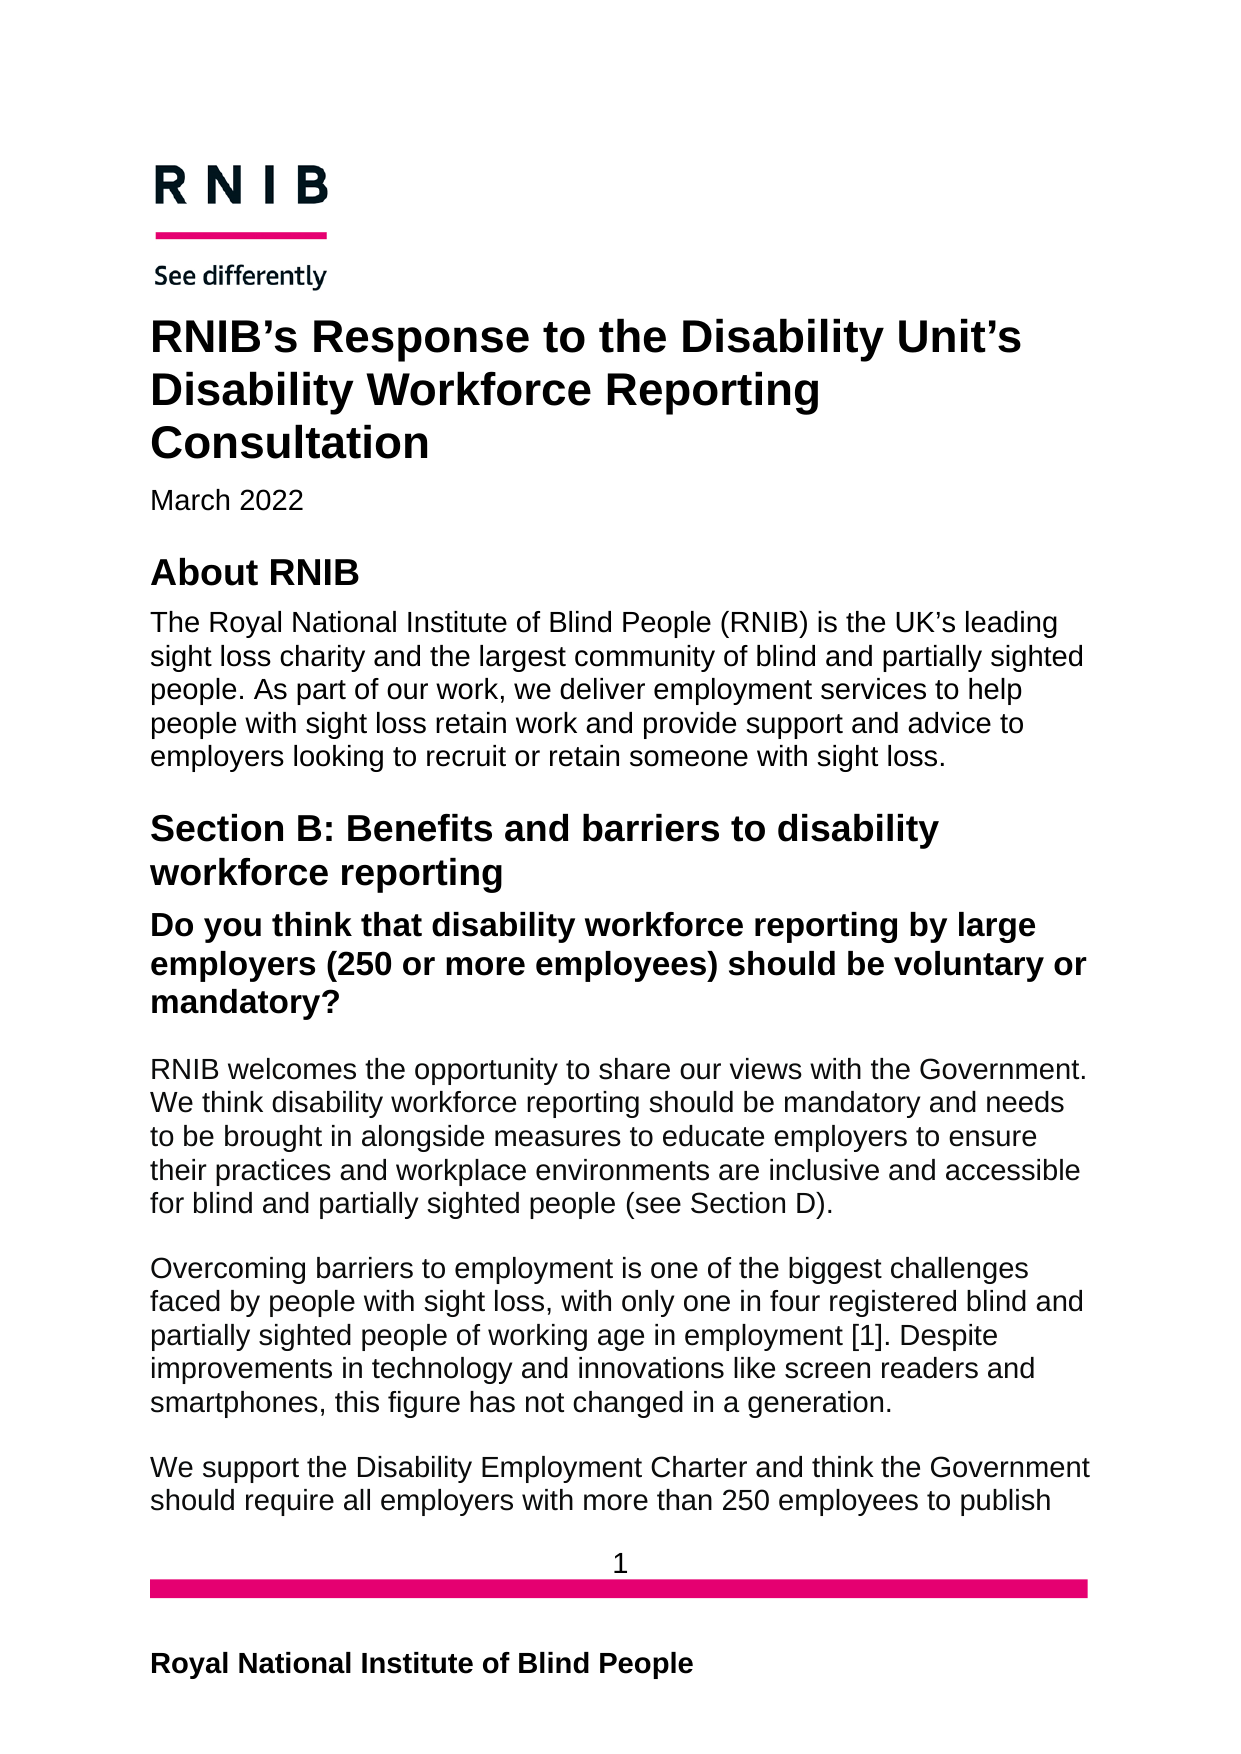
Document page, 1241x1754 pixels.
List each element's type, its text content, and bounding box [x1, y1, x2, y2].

text RNIB welcomes the opportunity to share our views with the Government. We think disability workforce reporting should be mandatory and needs to be brought in alongside measures to educate employers to ensure their practices and workplace environments are inclusive and accessible for blind and partially sighted people (see Section D). [150, 1052, 1090, 1219]
subtitle About RNIB [150, 550, 1090, 593]
subtitle Do you think that disability workforce reporting by large employers (250 or more employees) should be voluntary or mandatory? [150, 905, 1090, 1021]
subtitle RNIB’s Response to the Disability Unit’s Disability Workforce Reporting Consultation [150, 310, 1090, 468]
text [150, 1450, 1090, 1517]
text March 2022 [150, 483, 1090, 516]
text Overcoming barriers to employment is one of the biggest challenges faced by people with sight loss, with only one in four registered blind and partially sighted people of working age in employment [1]. Despite improvements in technology and innovations like screen readers and smartphones, this figure has not changed in a generation. [150, 1251, 1090, 1418]
subtitle Section B: Benefits and barriers to disability workforce reporting [150, 807, 1090, 893]
text The Royal National Institute of Blind People (RNIB) is the UK’s leading sight loss charity and the largest community of blind and partially sighted people. As part of our work, we deliver employment services to help people with sight loss retain work and provide support and advice to employers looking to recruit or retain someone with sight loss. [150, 605, 1090, 773]
picture [150, 150, 333, 296]
